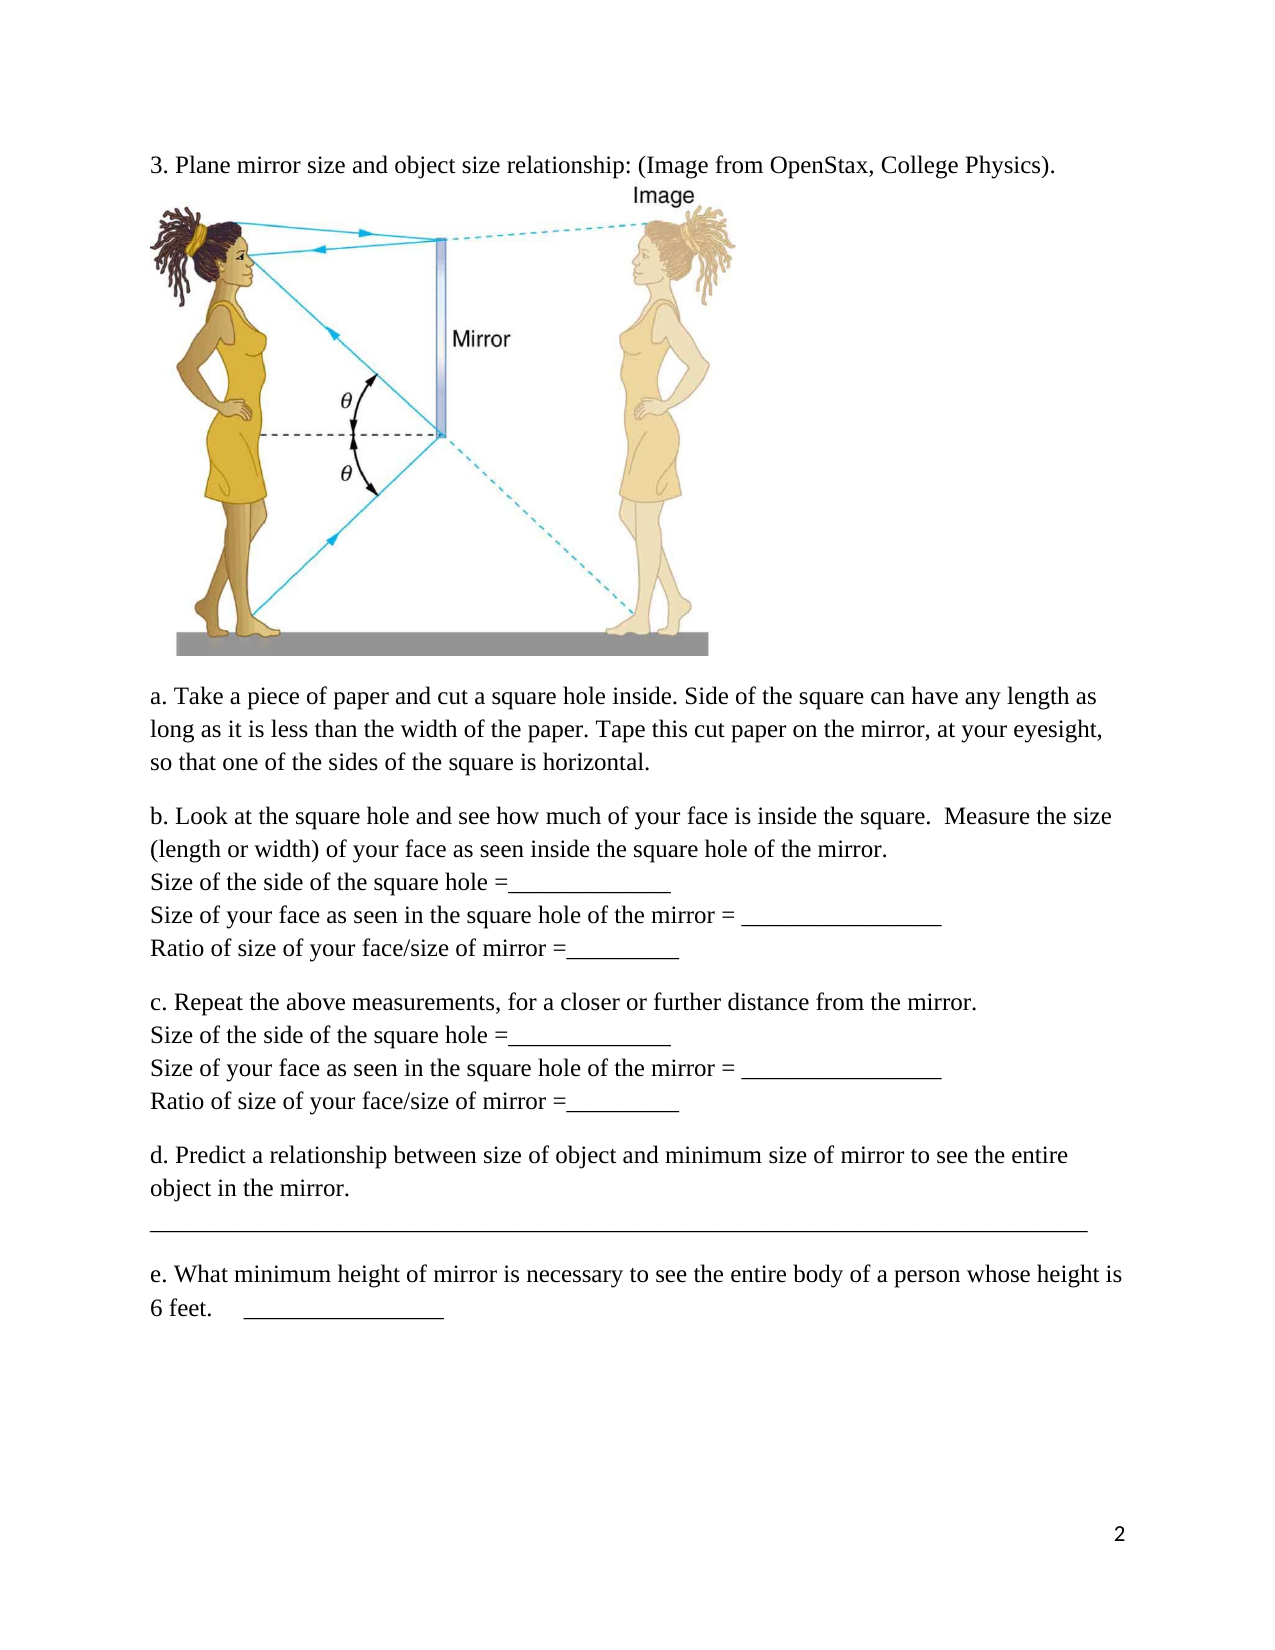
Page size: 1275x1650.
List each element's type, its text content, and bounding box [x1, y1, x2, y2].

text e. What minimum height of mirror is necessary to see the entire body of a person whose height is 6 feet. ________________ [150, 1259, 1125, 1321]
text d. Predict a relationship between size of object and minimum size of mirror to see the entire object in the mirror. ___________________________________________________________________________ [150, 1140, 1125, 1234]
text c. Repeat the above measurements, for a closer or further distance from the mirror. Size of the side of the square hole =_____________ Size of your face as seen in the square hole of the mirror = ________________ Ratio of size of your face/size of mirror =_________ [150, 987, 1125, 1114]
picture [150, 182, 736, 656]
text a. Take a piece of paper and cut a square hole inside. Side of the square can have any length as long as it is less than the width of the paper. Tape this cut paper on the mirror, at your eyesight, so that one of the sides of the square is horizontal. [150, 681, 1125, 776]
text b. Look at the square hole and see how much of your face is inside the square. Measure the size (length or width) of your face as seen inside the square hole of the mirror. Size of the side of the square hole =_____________ Size of your face as seen in the square hole of the mirror = ________________ Ratio of size of your face/size of mirror =_________ [150, 801, 1125, 962]
